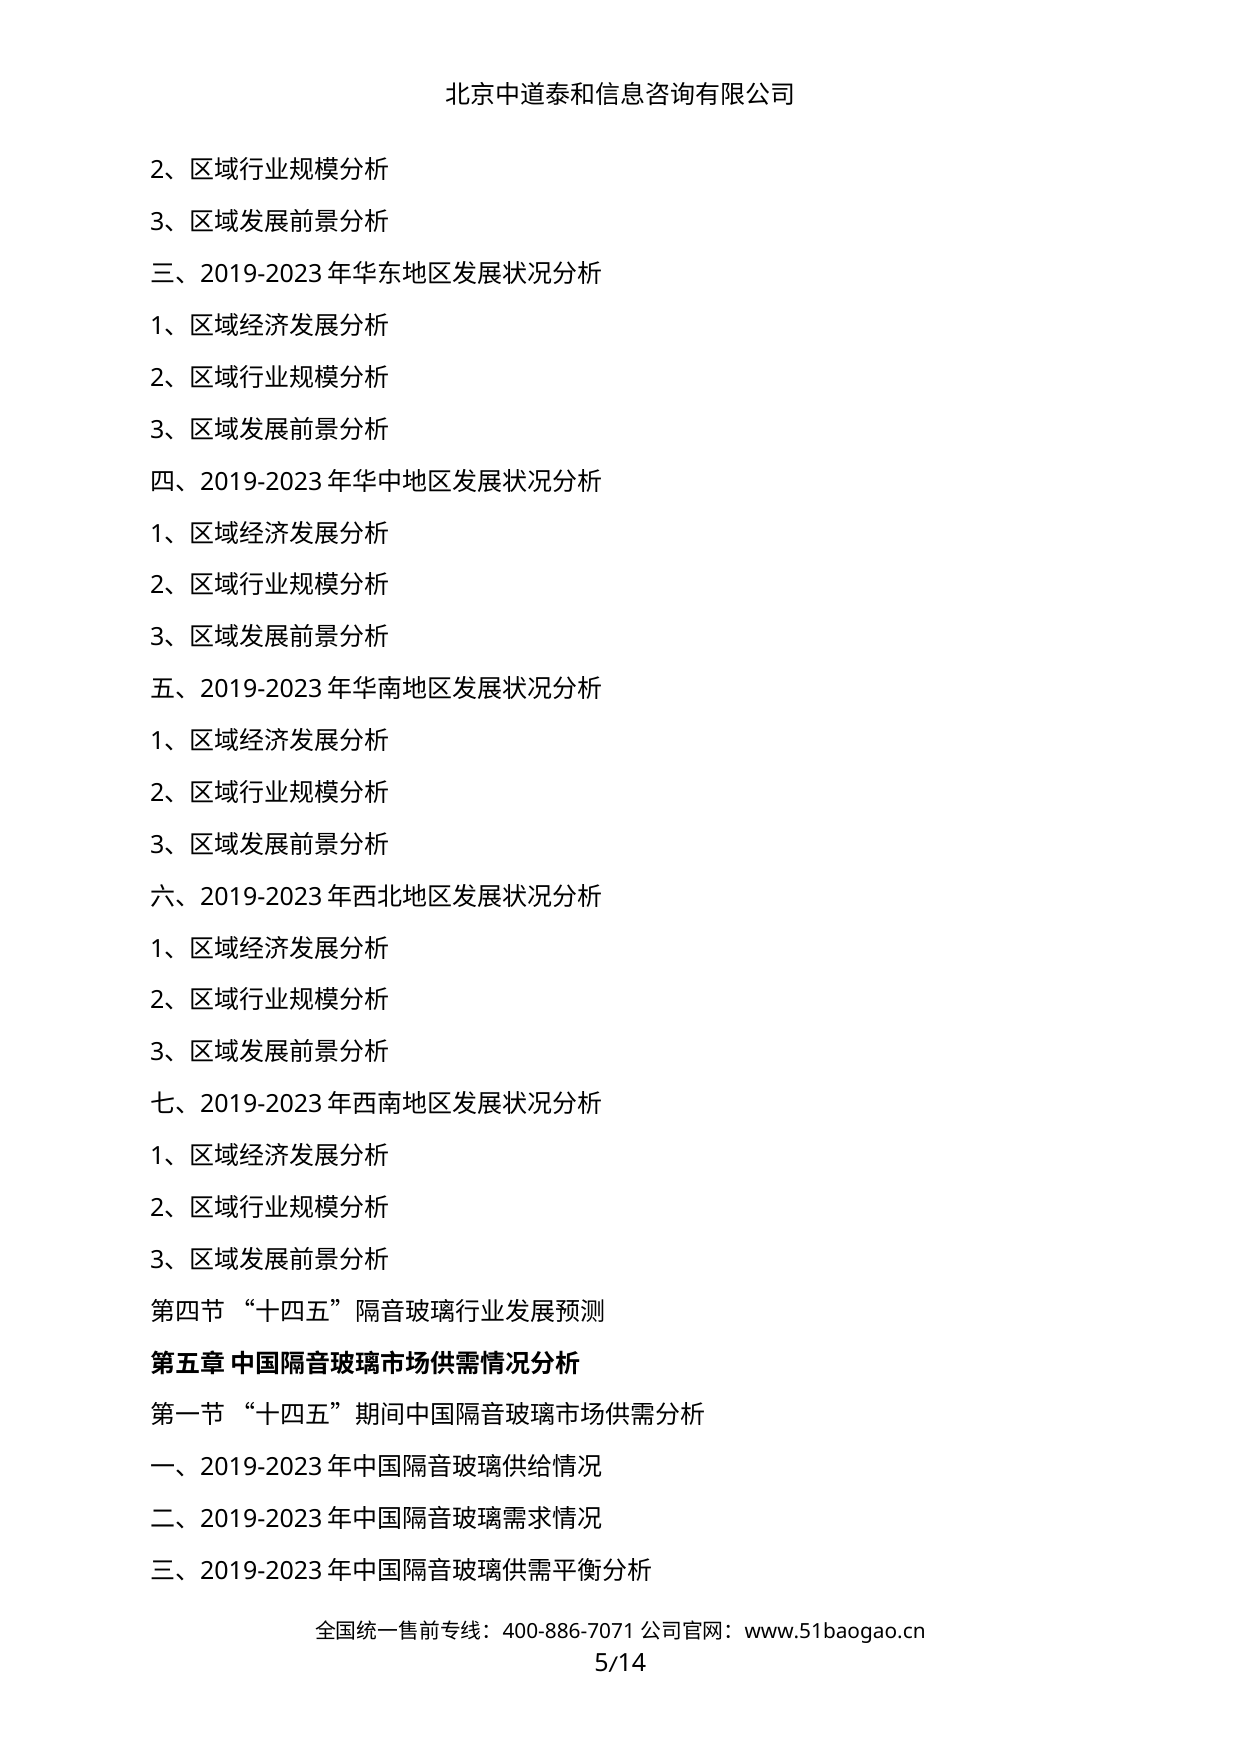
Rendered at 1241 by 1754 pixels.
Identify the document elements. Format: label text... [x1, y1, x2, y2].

text 四、2019-2023年华中地区发展状况分析 [150, 461, 1090, 497]
text 3、区域发展前景分析 [150, 202, 1090, 238]
text 第一节 “十四五”期间中国隔音玻璃市场供需分析 [150, 1395, 1090, 1431]
text 六、2019-2023年西北地区发展状况分析 [150, 876, 1090, 912]
text 2、区域行业规模分析 [150, 150, 1090, 186]
text 1、区域经济发展分析 [150, 721, 1090, 757]
text 3、区域发展前景分析 [150, 824, 1090, 861]
text 第五章 中国隔音玻璃市场供需情况分析 [150, 1343, 1090, 1379]
text 3、区域发展前景分析 [150, 409, 1090, 446]
text 第四节 “十四五”隔音玻璃行业发展预测 [150, 1291, 1090, 1327]
text 2、区域行业规模分析 [150, 565, 1090, 601]
text 2、区域行业规模分析 [150, 980, 1090, 1016]
text 3、区域发展前景分析 [150, 617, 1090, 653]
text 2、区域行业规模分析 [150, 357, 1090, 394]
text 3、区域发展前景分析 [150, 1239, 1090, 1276]
text 1、区域经济发展分析 [150, 306, 1090, 342]
text 2、区域行业规模分析 [150, 1187, 1090, 1224]
text 三、2019-2023年中国隔音玻璃供需平衡分析 [150, 1551, 1090, 1587]
text 1、区域经济发展分析 [150, 928, 1090, 964]
text 2、区域行业规模分析 [150, 772, 1090, 809]
text 1、区域经济发展分析 [150, 513, 1090, 549]
text 三、2019-2023年华东地区发展状况分析 [150, 254, 1090, 290]
text 七、2019-2023年西南地区发展状况分析 [150, 1084, 1090, 1120]
text 二、2019-2023年中国隔音玻璃需求情况 [150, 1499, 1090, 1535]
text 五、2019-2023年华南地区发展状况分析 [150, 669, 1090, 705]
text 3、区域发展前景分析 [150, 1032, 1090, 1068]
text 1、区域经济发展分析 [150, 1136, 1090, 1172]
text 一、2019-2023年中国隔音玻璃供给情况 [150, 1447, 1090, 1483]
